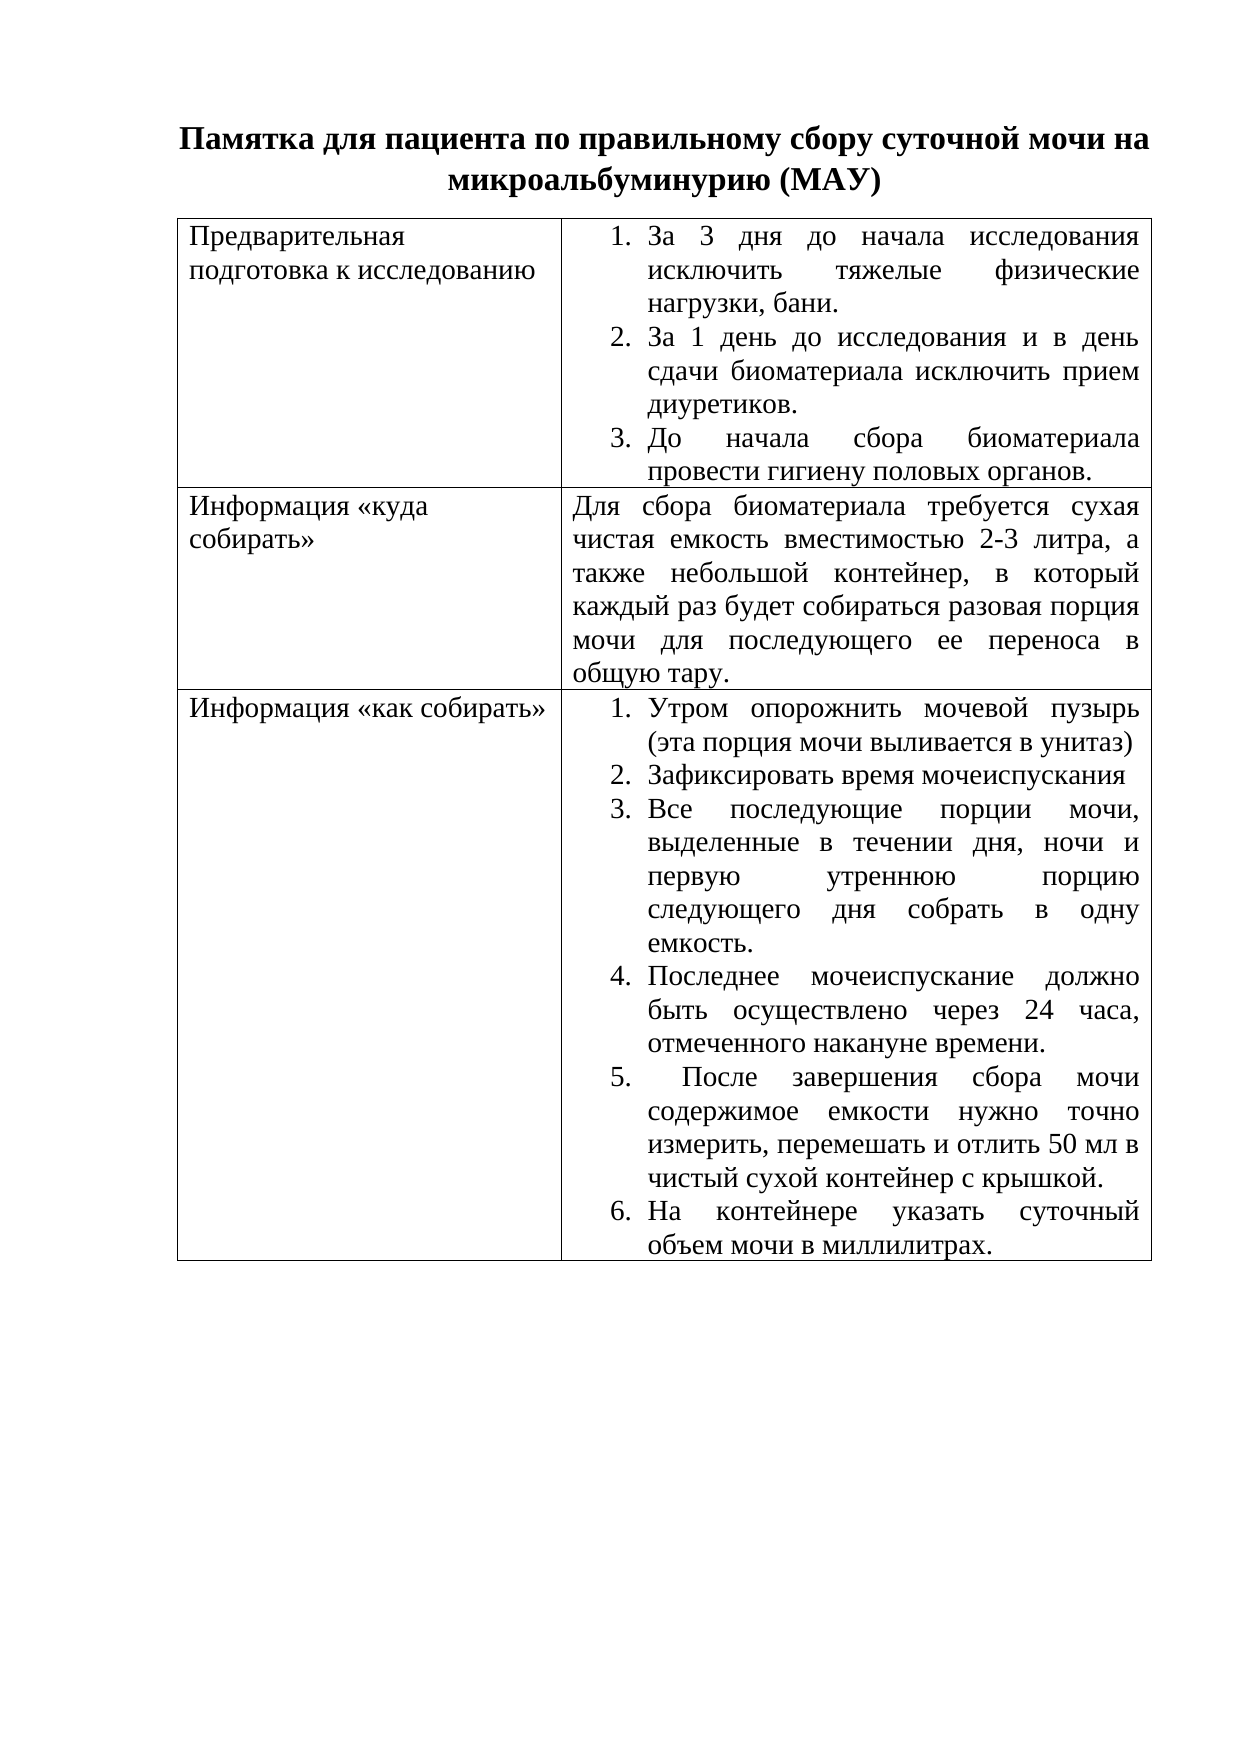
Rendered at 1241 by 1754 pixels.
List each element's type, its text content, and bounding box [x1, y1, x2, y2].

table_cell Утром опорожнить мочевой пузырь (эта порция мочи выливается в унитаз) Зафиксировать время мочеиспускания Все последующие порции мочи, выделенные в течении дня, ночи и первую утреннюю порцию следующего дня собрать в одну емкость. Последнее мочеиспускание должно быть осуществлено через 24 часа, отмеченного накануне времени. После завершения сбора мочи содержимое емкости нужно точно измерить, перемешать и отлить 50 мл в чистый сухой контейнер с крышкой. На контейнере указать суточный объем мочи в миллилитрах. [562, 690, 1151, 1260]
text Памятка для пациента по правильному сбору суточной мочи на микроальбуминурию (МАУ) [177, 118, 1152, 198]
table_header Предварительная подготовка к исследованию [178, 219, 561, 487]
table_cell Информация «куда собирать» [178, 488, 561, 689]
table_cell Информация «как собирать» [178, 690, 561, 1260]
table_header За 3 дня до начала исследования исключить тяжелые физические нагрузки, бани. За 1 день до исследования и в день сдачи биоматериала исключить прием диуретиков. До начала сбора биоматериала провести гигиену половых органов. [562, 219, 1151, 487]
table_cell Для сбора биоматериала требуется сухая чистая емкость вместимостью 2-3 литра, а также небольшой контейнер, в который каждый раз будет собираться разовая порция мочи для последующего ее переноса в общую тару. [562, 488, 1151, 689]
